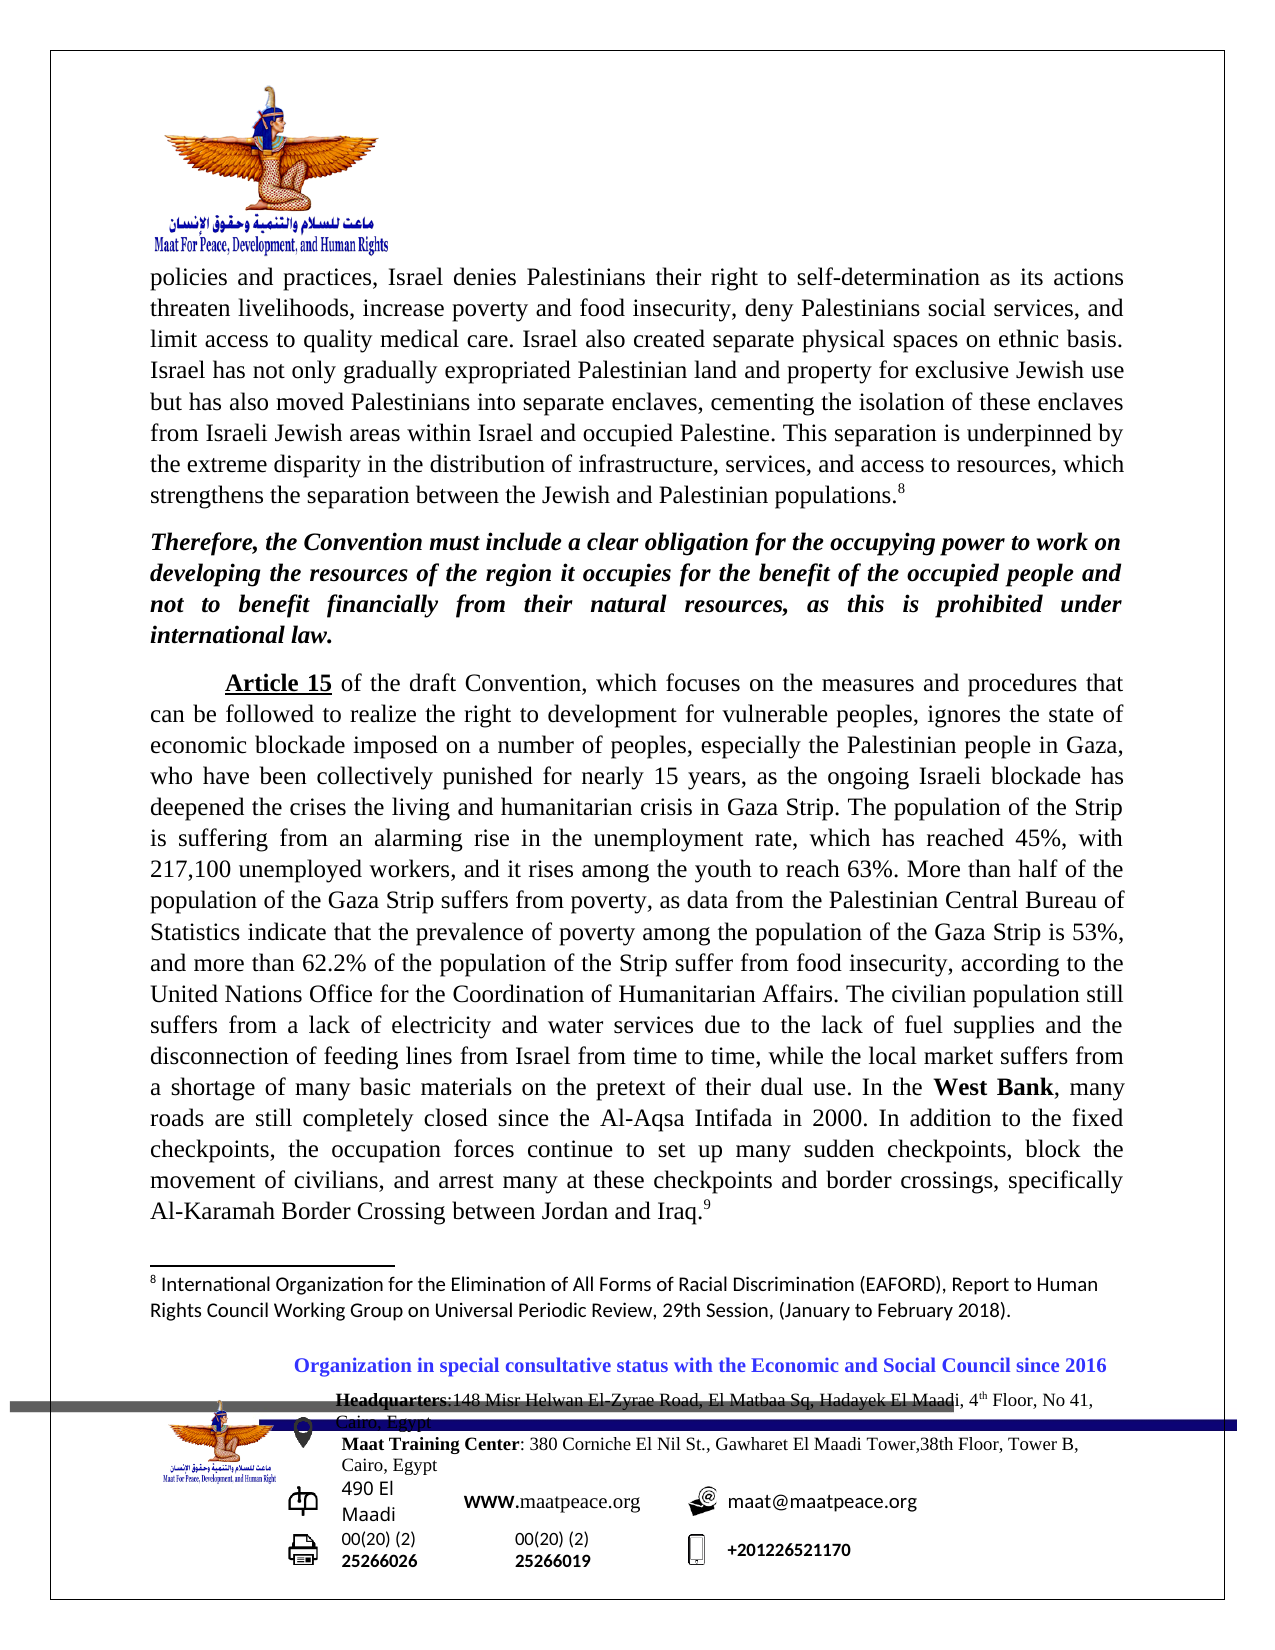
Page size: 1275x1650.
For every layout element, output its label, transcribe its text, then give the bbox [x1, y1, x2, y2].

picture [1225, 1399, 1237, 1431]
picture [688, 1486, 717, 1516]
text Therefore, the Convention must include a clear obligation for the occupying power to work on developing the resources of the region it occupies for the benefit of the occupied people and not to benefit financially from their natural resources, as this is prohibited under international law. [150, 527, 1125, 649]
text Article 15 of the draft Convention, which focuses on the measures and procedures that can be followed to realize the right to development for vulnerable peoples, ignores the state of economic blockade imposed on a number of peoples, especially the Palestinian people in Gaza, who have been collectively punished for nearly 15 years, as the ongoing Israeli blockade has deepened the crises the living and humanitarian crisis in Gaza Strip. The population of the Strip is suffering from an alarming rise in the unemployment rate, which has reached 45%, with 217,100 unemployed workers, and it rises among the youth to reach 63%. More than half of the population of the Gaza Strip suffers from poverty, as data from the Palestinian Central Bureau of Statistics indicate that the prevalence of poverty among the population of the Gaza Strip is 53%, and more than 62.2% of the population of the Strip suffer from food insecurity, according to the United Nations Office for the Coordination of Humanitarian Affairs. The civilian population still suffers from a lack of electricity and water services due to the lack of fuel supplies and the disconnection of feeding lines from Israel from time to time, while the local market suffers from a shortage of many basic materials on the pretext of their dual use. In the West Bank, many roads are still completely closed since the Al-Aqsa Intifada in 2000. In addition to the fixed checkpoints, the occupation forces continue to set up many sudden checkpoints, block the movement of civilians, and arrest many at these checkpoints and border crossings, specifically Al-Karamah Border Crossing between Jordan and Iraq. [150, 668, 1125, 1225]
picture [288, 1534, 318, 1565]
picture [51, 1395, 1224, 1488]
picture [9, 1399, 50, 1431]
picture [288, 1486, 318, 1516]
picture [150, 75, 392, 263]
picture [688, 1534, 705, 1565]
